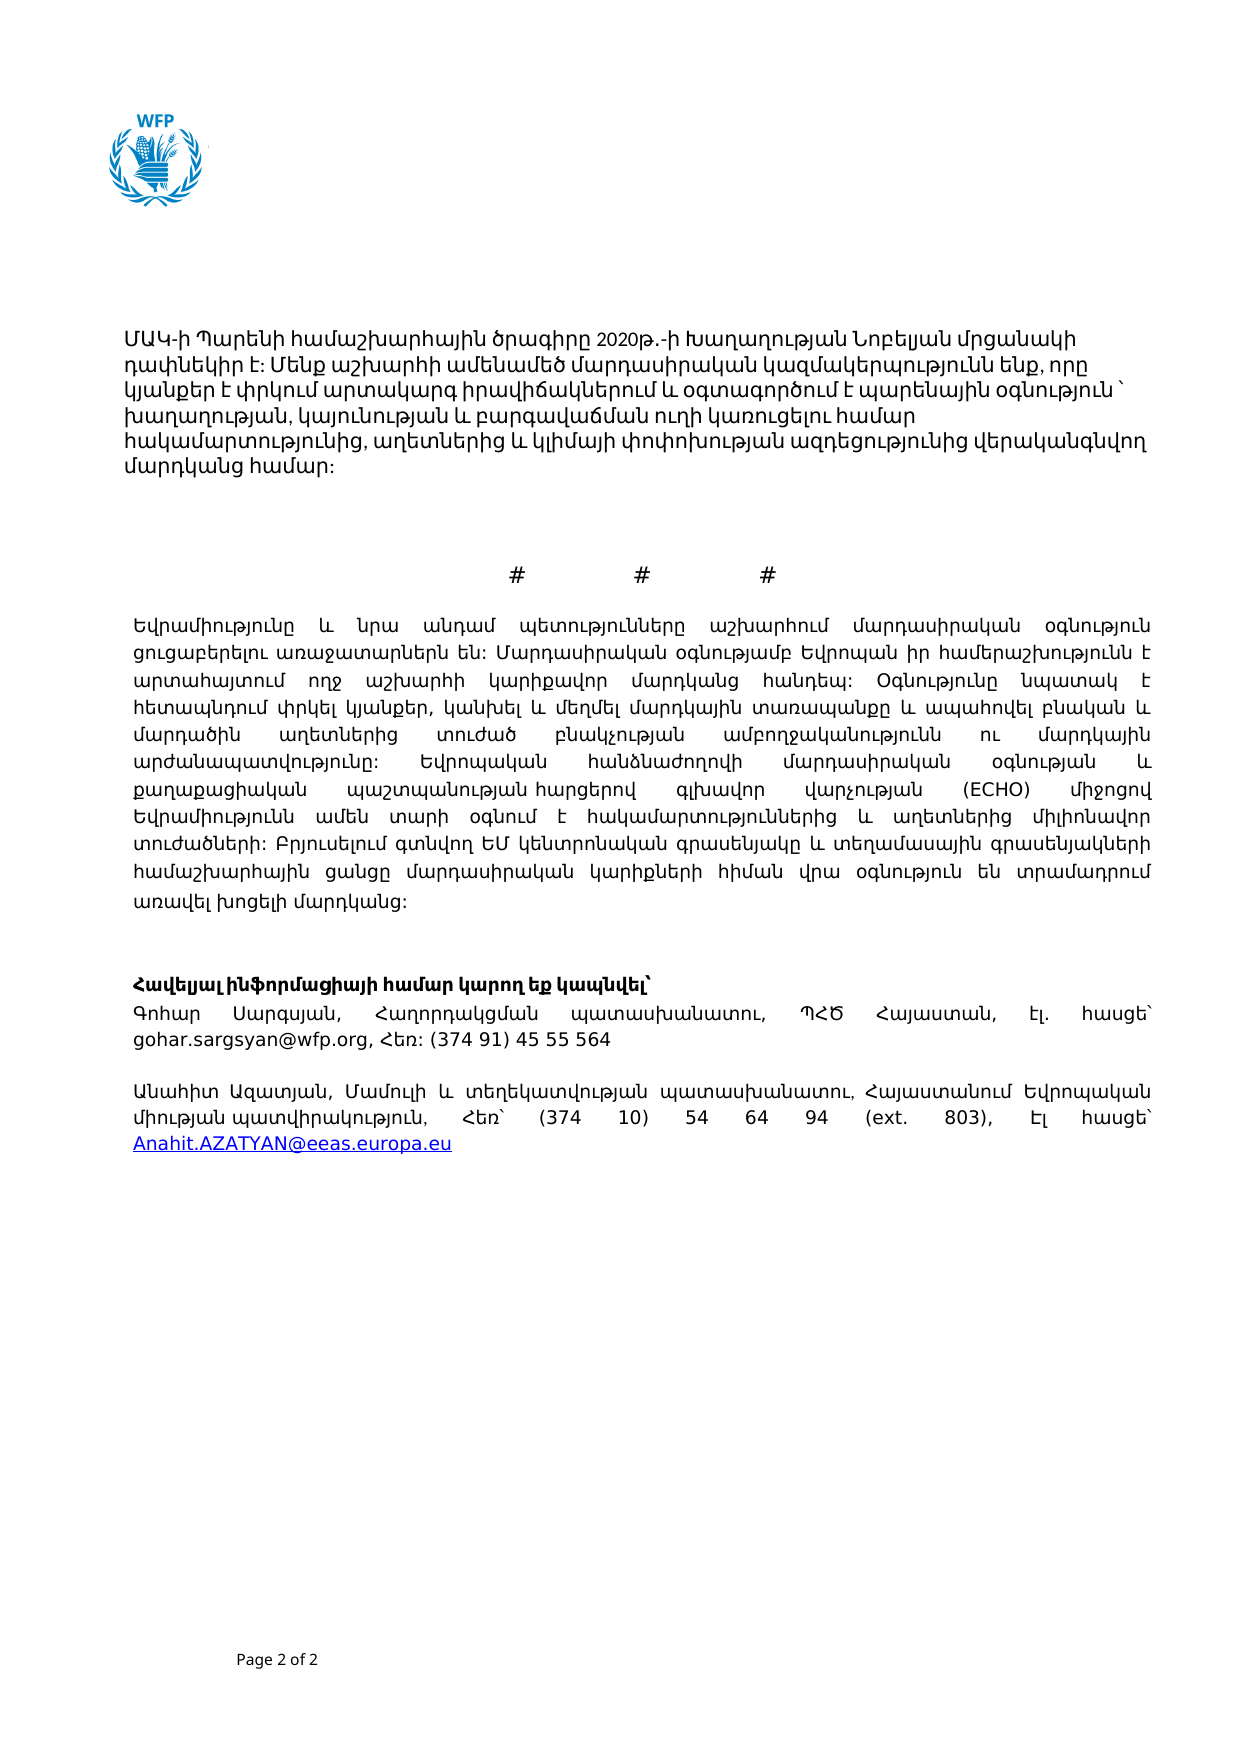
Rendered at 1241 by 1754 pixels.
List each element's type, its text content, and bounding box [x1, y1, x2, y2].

picture [102, 106, 209, 216]
text Գոհար Սարգսյան, Հաղորդակցման պատասխանատու, ՊՀԾ Հայաստան, էլ․ հասցե՝ gohar.sargsyan@wfp.org, Հեռ: (374 91) 45 55 564 [133, 1002, 1152, 1051]
text Անահիտ Ազատյան, Մամուլի և տեղեկատվության պատասխանատու, Հայաստանում Եվրոպական միության պատվիրակություն, Հեռ՝ (374 10) 54 64 94 (ext. 803), Էլ հասցե՝ Anahit.AZATYAN@eeas.europa.eu [133, 1080, 1152, 1154]
text Եվրամիությունը և նրա անդամ պետությունները աշխարհում մարդասիրական օգնություն ցուցաբերելու առաջատարներն են: Մարդասիրական օգնությամբ Եվրոպան իր համերաշխությունն է արտահայտում ողջ աշխարհի կարիքավոր մարդկանց հանդեպ: Օգնությունը նպատակ է հետապնդում փրկել կյանքեր, կանխել և մեղմել մարդկային տառապանքը և ապահովել բնական և մարդածին աղետներից տուժած բնակչության ամբողջականությունն ու մարդկային արժանապատվությունը: Եվրոպական հանձնաժողովի մարդասիրական օգնության և քաղաքացիական պաշտպանության հարցերով գլխավոր վարչության (ECHO) միջոցով Եվրամիությունն ամեն տարի օգնում է հակամարտություններից և աղետներից միլիոնավոր տուժածների: Բրյուսելում գտնվող ԵՄ կենտրոնական գրասենյակը և տեղամասային գրասենյակների համաշխարհային ցանցը մարդասիրական կարիքների հիման վրա օգնություն են տրամադրում առավել խոցելի մարդկանց: [133, 615, 1152, 913]
text ՄԱԿ-ի Պարենի համաշխարհային ծրագիրը 2020թ․-ի Խաղաղության Նոբելյան մրցանակի դափնեկիր է: Մենք աշխարհի ամենամեծ մարդասիրական կազմակերպությունն ենք, որը կյանքեր է փրկում արտակարգ իրավիճակներում և օգտագործում է պարենային օգնություն ՝ խաղաղության, կայունության և բարգավաճման ուղի կառուցելու համար հակամարտությունից, աղետներից և կլիմայի փոփոխության ազդեցությունից վերականգնվող մարդկանց համար: [124, 327, 1152, 479]
text # # # [133, 562, 1152, 588]
text Հավելյալ ինֆորմացիայի համար կարող եք կապնվել՝ [133, 973, 1152, 996]
